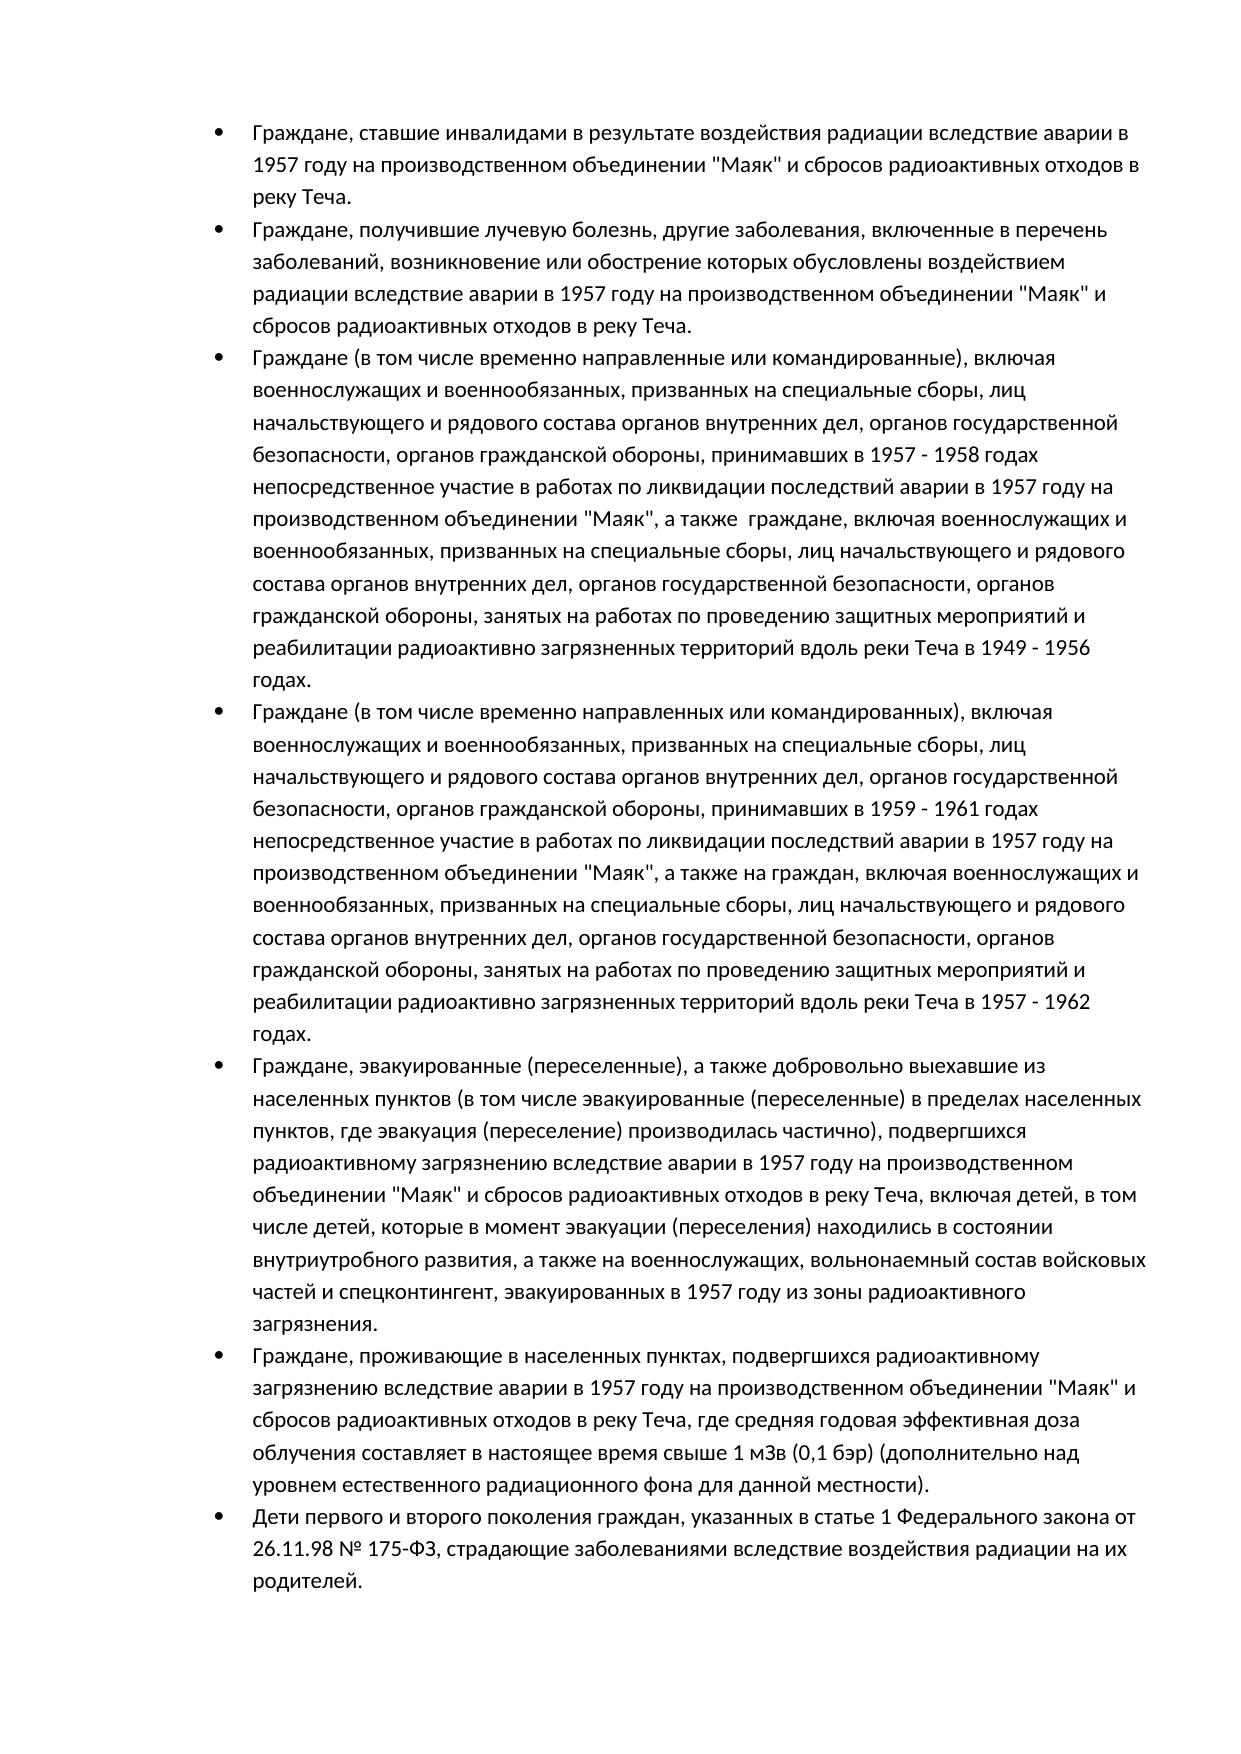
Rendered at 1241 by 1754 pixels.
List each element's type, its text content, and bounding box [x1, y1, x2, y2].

list Граждане (в том числе временно направленные или командированные), включая военнослужащих и военнообязанных, призванных на специальные сборы, лиц начальствующего и рядового состава органов внутренних дел, органов государственной безопасности, органов гражданской обороны, принимавших в 1957 - 1958 годах непосредственное участие в работах по ликвидации последствий аварии в 1957 году на производственном объединении "Маяк", а также граждане, включая военнослужащих и военнообязанных, призванных на специальные сборы, лиц начальствующего и рядового состава органов внутренних дел, органов государственной безопасности, органов гражданской обороны, занятых на работах по проведению защитных мероприятий и реабилитации радиоактивно загрязненных территорий вдоль реки Теча в 1949 - 1956 годах. [215, 343, 1152, 693]
list Граждане, проживающие в населенных пунктах, подвергшихся радиоактивному загрязнению вследствие аварии в 1957 году на производственном объединении "Маяк" и сбросов радиоактивных отходов в реку Теча, где средняя годовая эффективная доза облучения составляет в настоящее время свыше 1 мЗв (0,1 бэр) (дополнительно над уровнем естественного радиационного фона для данной местности). [215, 1341, 1152, 1498]
list Граждане, получившие лучевую болезнь, другие заболевания, включенные в перечень заболеваний, возникновение или обострение которых обусловлены воздействием радиации вследствие аварии в 1957 году на производственном объединении "Маяк" и сбросов радиоактивных отходов в реку Теча. [215, 215, 1152, 339]
list Граждане, эвакуированные (переселенные), а также добровольно выехавшие из населенных пунктов (в том числе эвакуированные (переселенные) в пределах населенных пунктов, где эвакуация (переселение) производилась частично), подвергшихся радиоактивному загрязнению вследствие аварии в 1957 году на производственном объединении "Маяк" и сбросов радиоактивных отходов в реку Теча, включая детей, в том числе детей, которые в момент эвакуации (переселения) находились в состоянии внутриутробного развития, а также на военнослужащих, вольнонаемный состав войсковых частей и спецконтингент, эвакуированных в 1957 году из зоны радиоактивного загрязнения. [215, 1052, 1152, 1337]
list Дети первого и второго поколения граждан, указанных в статье 1 Федерального закона от 26.11.98 № 175-ФЗ, страдающие заболеваниями вследствие воздействия радиации на их родителей. [215, 1502, 1152, 1594]
list Граждане, ставшие инвалидами в результате воздействия радиации вследствие аварии в 1957 году на производственном объединении "Маяк" и сбросов радиоактивных отходов в реку Теча. [215, 118, 1152, 211]
list Граждане (в том числе временно направленных или командированных), включая военнослужащих и военнообязанных, призванных на специальные сборы, лиц начальствующего и рядового состава органов внутренних дел, органов государственной безопасности, органов гражданской обороны, принимавших в 1959 - 1961 годах непосредственное участие в работах по ликвидации последствий аварии в 1957 году на производственном объединении "Маяк", а также на граждан, включая военнослужащих и военнообязанных, призванных на специальные сборы, лиц начальствующего и рядового состава органов внутренних дел, органов государственной безопасности, органов гражданской обороны, занятых на работах по проведению защитных мероприятий и реабилитации радиоактивно загрязненных территорий вдоль реки Теча в 1957 - 1962 годах. [215, 697, 1152, 1047]
